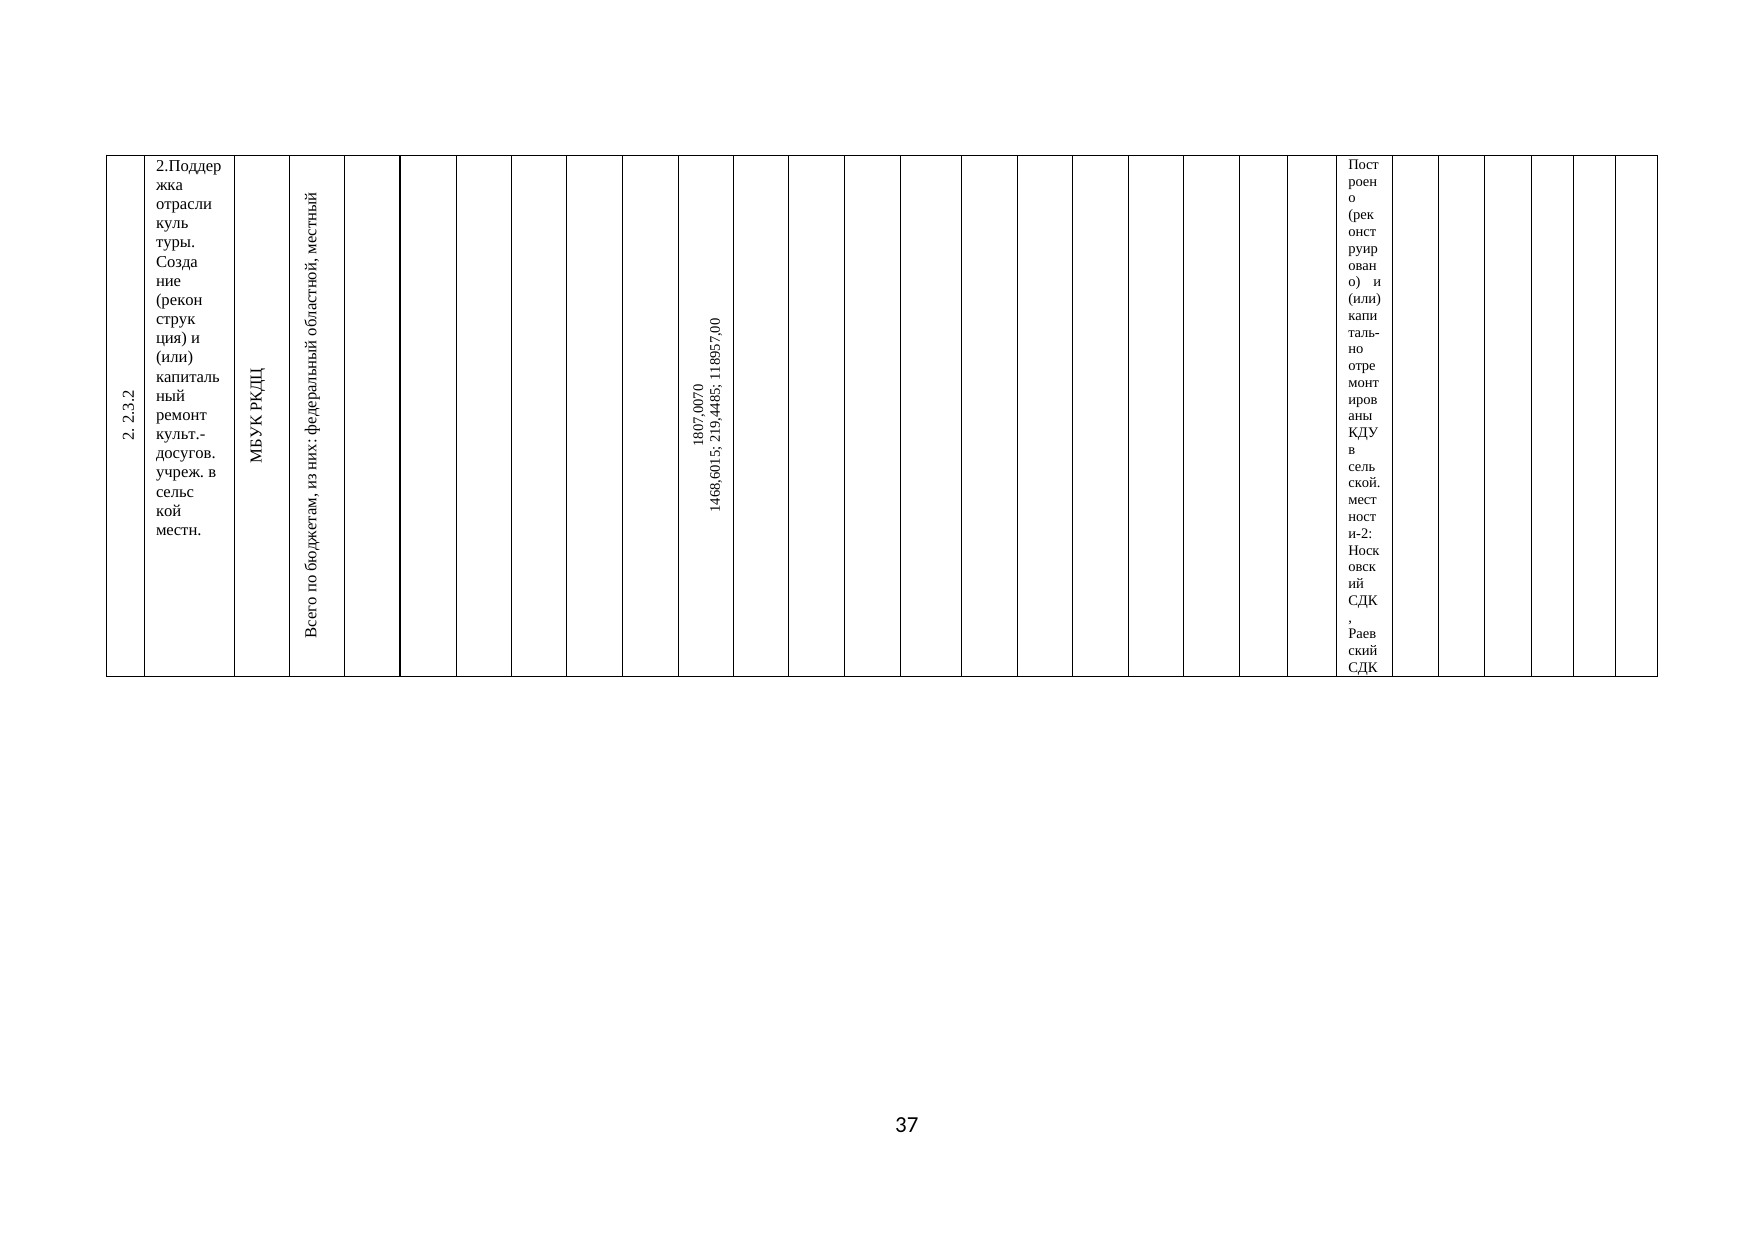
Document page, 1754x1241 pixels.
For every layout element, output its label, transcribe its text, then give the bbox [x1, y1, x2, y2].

table_cell [845, 156, 900, 676]
table_cell [1240, 156, 1287, 676]
table_cell [1129, 156, 1183, 676]
table_cell [1574, 156, 1615, 676]
table_cell [1616, 156, 1657, 676]
table_cell [1485, 156, 1531, 676]
table_cell [457, 156, 511, 676]
table_cell МБУК РКДЦ [235, 156, 289, 676]
table_cell [1018, 156, 1072, 676]
table_cell [962, 156, 1017, 676]
table_cell Всего по бюджетам, из них: федеральный областной, местный [290, 156, 344, 676]
table_cell [1184, 156, 1239, 676]
table_cell [1532, 156, 1573, 676]
table_cell 2.Поддержка отрасли куль туры. Созда ние (рекон струк ция) и (или) капитальный ремонт культ.-досугов. учреж. в сельс кой местн. [145, 156, 234, 676]
table_cell 2. 2.3.2 [107, 156, 144, 676]
table_cell [401, 156, 456, 676]
table_cell [512, 156, 566, 676]
table_cell [901, 156, 961, 676]
table_cell [1073, 156, 1128, 676]
table_cell [734, 156, 788, 676]
table_cell 1807,0070 1468,6015; 219,4485; 118957,00 [679, 156, 733, 676]
table_cell [789, 156, 844, 676]
table_cell [1288, 156, 1336, 676]
table_cell [567, 156, 622, 676]
table_cell [345, 156, 399, 676]
table_cell [1393, 156, 1438, 676]
table_cell [623, 156, 678, 676]
table_cell Построено (реконструировано) и (или) капи таль-но отремонтированы КДУ в сельской. местности-2: Носковский СДК, Раевский СДК [1337, 156, 1392, 676]
table_cell [1439, 156, 1484, 676]
